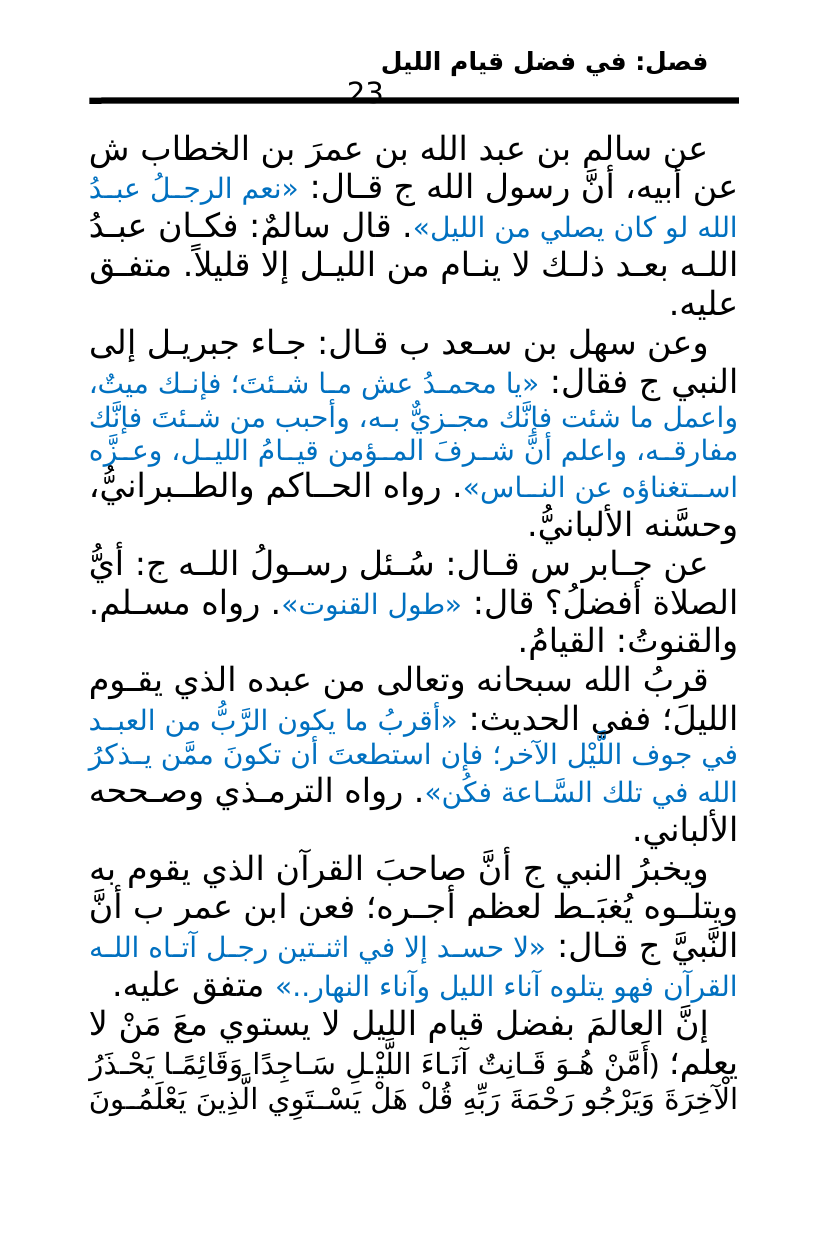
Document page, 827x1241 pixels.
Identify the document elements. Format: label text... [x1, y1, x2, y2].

text عن جابر س قال: سُئل رسولُ الله ج: أيُّ الصلاة أفضلُ؟ قال: «طول القنوت». رواه مسلم. والقنوتُ: القيامُ. [89, 544, 738, 661]
text عن سالم بن عبد الله بن عمرَ بن الخطاب ش عن أبيه، أنَّ رسول الله ج قال: «نعم الرجلُ عبدُ الله لو كان يصلي من الليل». قال سالمٌ: فكان عبدُ الله بعد ذلك لا ينام من الليل إلا قليلاً. متفق عليه. [89, 129, 738, 323]
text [89, 1004, 738, 1116]
text قربُ الله سبحانه وتعالى من عبده الذي يقوم الليلَ؛ ففي الحديث: «أقربُ ما يكون الرَّبُّ من العبد في جوف اللَّيْل الآخر؛ فإن استطعتَ أن تكونَ ممَّن يذكرُ الله في تلك السَّاعة فكُن». رواه الترمذي وصححه الألباني. [89, 661, 738, 849]
text وعن سهل بن سعد ب قال: جاء جبريل إلى النبي ج فقال: «يا محمدُ عش ما شئتَ؛ فإنك ميتٌ، واعمل ما شئت فإنَّك مجزيٌّ به، وأحبب من شئتَ فإنَّك مفارقه، واعلم أنَّ شرفَ المؤمن قيامُ الليل، وعزَّه استغناؤه عن الناس». رواه الحاكم والطبرانيُّ، وحسَّنه الألبانيُّ. [89, 323, 738, 544]
text ويخبرُ النبي ج أنَّ صاحبَ القرآن الذي يقوم به ويتلوه يُغبَط لعظم أجره؛ فعن ابن عمر ب أنَّ النَّبيَّ ج قال: «لا حسد إلا في اثنتين رجل آتاه الله القرآن فهو يتلوه آناء الليل وآناء النهار..» متفق عليه. [89, 849, 738, 1004]
